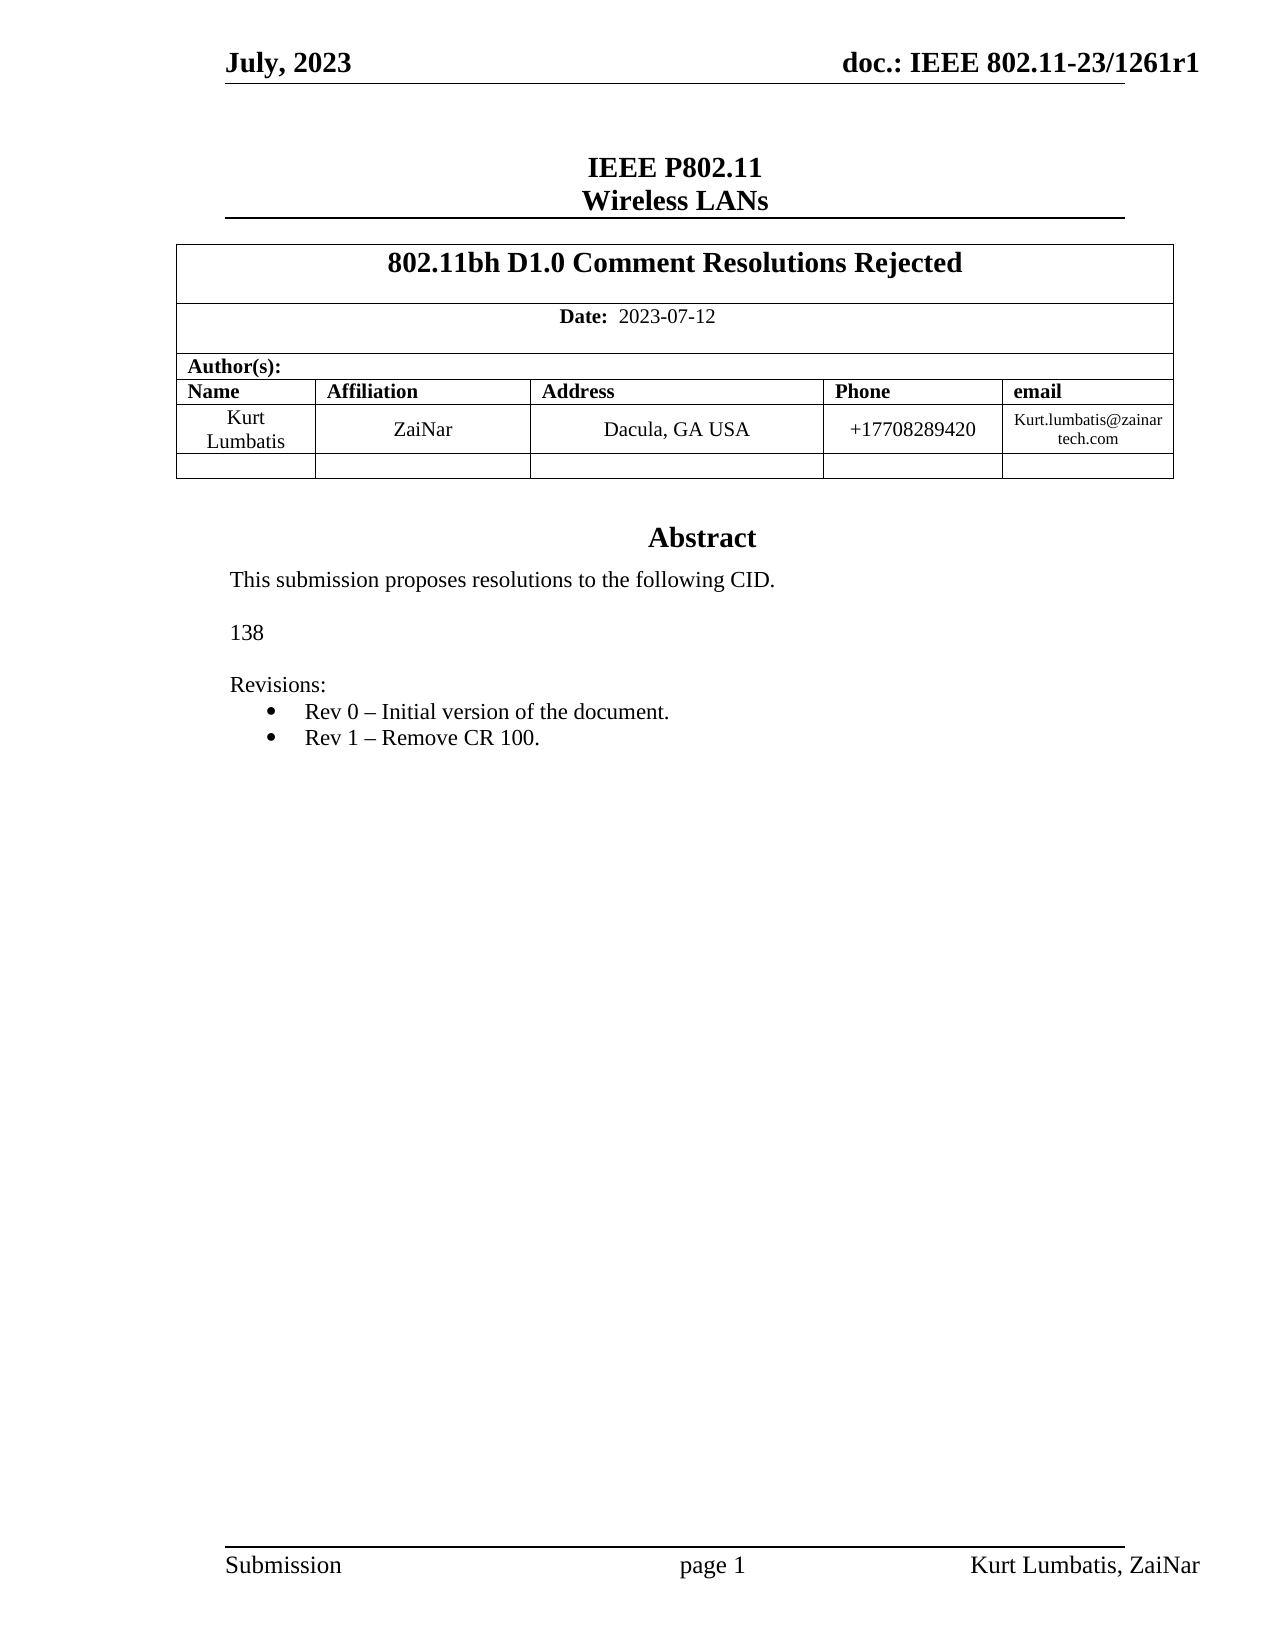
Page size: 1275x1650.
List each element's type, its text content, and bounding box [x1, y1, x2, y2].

table_cell Kurt Lumbatis [177, 405, 315, 453]
table_header 802.11bh D1.0 Comment Resolutions Rejected [177, 245, 1173, 303]
table_cell Dacula, GA USA [531, 405, 823, 453]
table_cell email [1003, 380, 1173, 403]
table_cell [531, 454, 823, 478]
table_cell Kurt.lumbatis@zainartech.com [1003, 405, 1173, 453]
table_cell Date: 2023-07-12 [177, 304, 1173, 353]
table_cell [316, 454, 530, 478]
table_cell [824, 454, 1002, 478]
table_cell ZaiNar [316, 405, 530, 453]
table_cell [177, 454, 315, 478]
table_cell Name [177, 380, 315, 403]
table_cell Phone [824, 380, 1002, 403]
table_cell +17708289420 [824, 405, 1002, 453]
table_cell Author(s): [177, 354, 1173, 378]
table_cell Affiliation [316, 380, 530, 403]
table_cell [1003, 454, 1173, 478]
text IEEE P802.11 Wireless LANs [225, 150, 1125, 217]
table_cell Address [531, 380, 823, 403]
